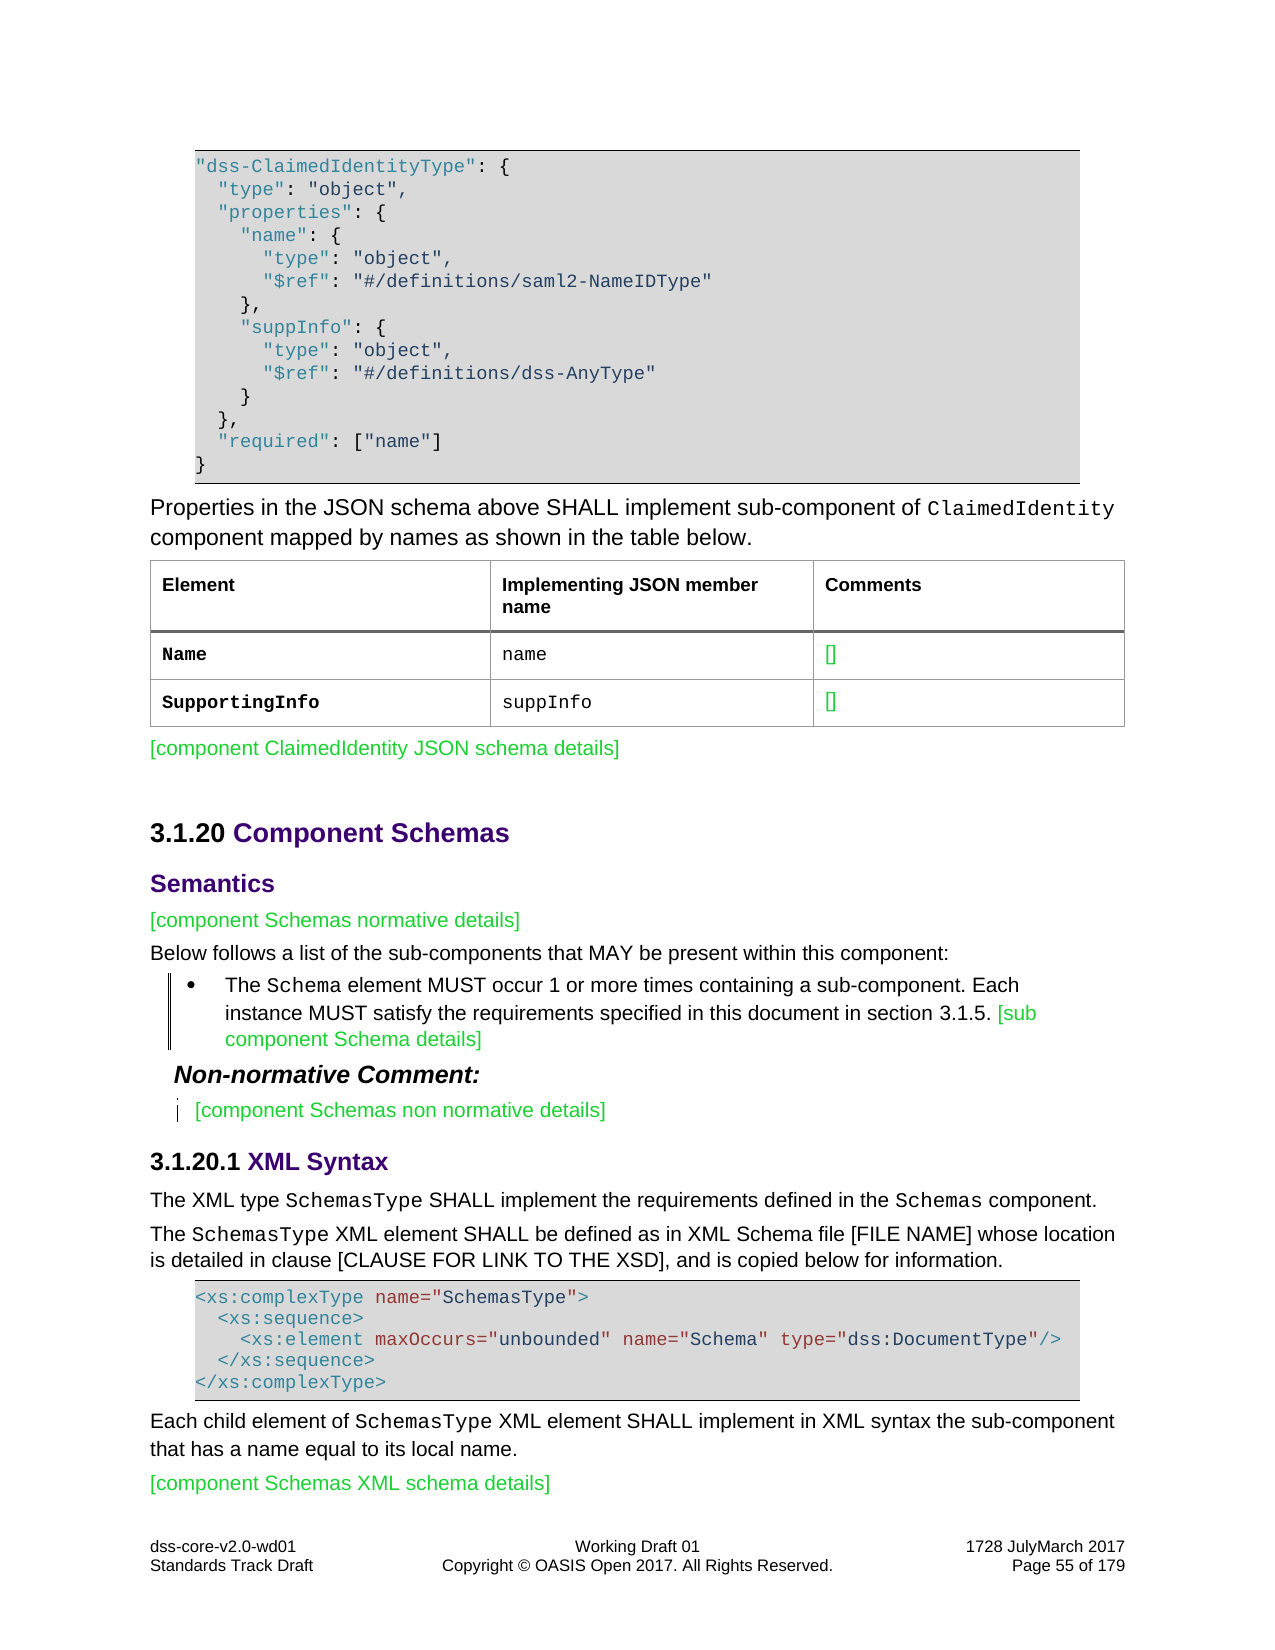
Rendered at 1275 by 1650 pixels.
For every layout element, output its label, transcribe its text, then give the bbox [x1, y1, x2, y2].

text "required": ["name"] [195, 425, 1080, 448]
text "name": { [195, 219, 1080, 242]
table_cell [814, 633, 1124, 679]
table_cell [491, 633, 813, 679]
text } [195, 448, 1080, 483]
text "properties": { [195, 196, 1080, 219]
text The XML type SchemasType SHALL implement the requirements defined in the Schemas component. [150, 1188, 1125, 1214]
text }, [195, 402, 1080, 425]
text "dss-ClaimedIdentityType": { [195, 151, 1080, 173]
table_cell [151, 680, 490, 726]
text Each child element of SchemasType XML element SHALL implement in XML syntax the sub-component that has a name equal to its local name. [150, 1409, 1125, 1461]
text "$ref": "#/definitions/dss-AnyType" [195, 356, 1080, 379]
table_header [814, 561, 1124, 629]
text Properties in the JSON schema above SHALL implement sub-component of ClaimedIdentity component mapped by names as shown in the table below. [150, 494, 1125, 550]
text <xs:element maxOccurs="unbounded" name="Schema" type="dss:DocumentType"/> [195, 1323, 1080, 1344]
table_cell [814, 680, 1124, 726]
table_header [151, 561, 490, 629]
text } [195, 379, 1080, 402]
text }, [195, 287, 1080, 310]
text "type": "object", [195, 333, 1080, 356]
text "$ref": "#/definitions/saml2-NameIDType" [195, 264, 1080, 287]
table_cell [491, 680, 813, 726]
text "suppInfo": { [195, 310, 1080, 333]
text "type": "object", [195, 242, 1080, 264]
text <xs:sequence> [195, 1301, 1080, 1323]
list The Schema element MUST occur 1 or more times containing a sub-component. Each instance MUST satisfy the requirements specified in this document in section Document. [171, 973, 1080, 1050]
text </xs:complexType> [195, 1365, 1080, 1400]
text Below follows a list of the sub-components that MAY be present within this component: [150, 941, 1125, 964]
text The SchemasType XML element SHALL be defined as in XML Schema file [FILE NAME] whose location is detailed in clause [CLAUSE FOR LINK TO THE XSD], and is copied below for information. [150, 1222, 1125, 1272]
subtitle Component Schemas [150, 817, 1125, 848]
text </xs:sequence> [195, 1344, 1080, 1365]
subtitle Non-normative Comment: [174, 1061, 1125, 1089]
text Semantics [150, 869, 1125, 898]
text "type": "object", [195, 173, 1080, 196]
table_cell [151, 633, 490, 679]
subtitle XML Syntax [150, 1147, 1125, 1175]
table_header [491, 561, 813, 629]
text <xs:complexType name="SchemasType"> [195, 1281, 1080, 1301]
